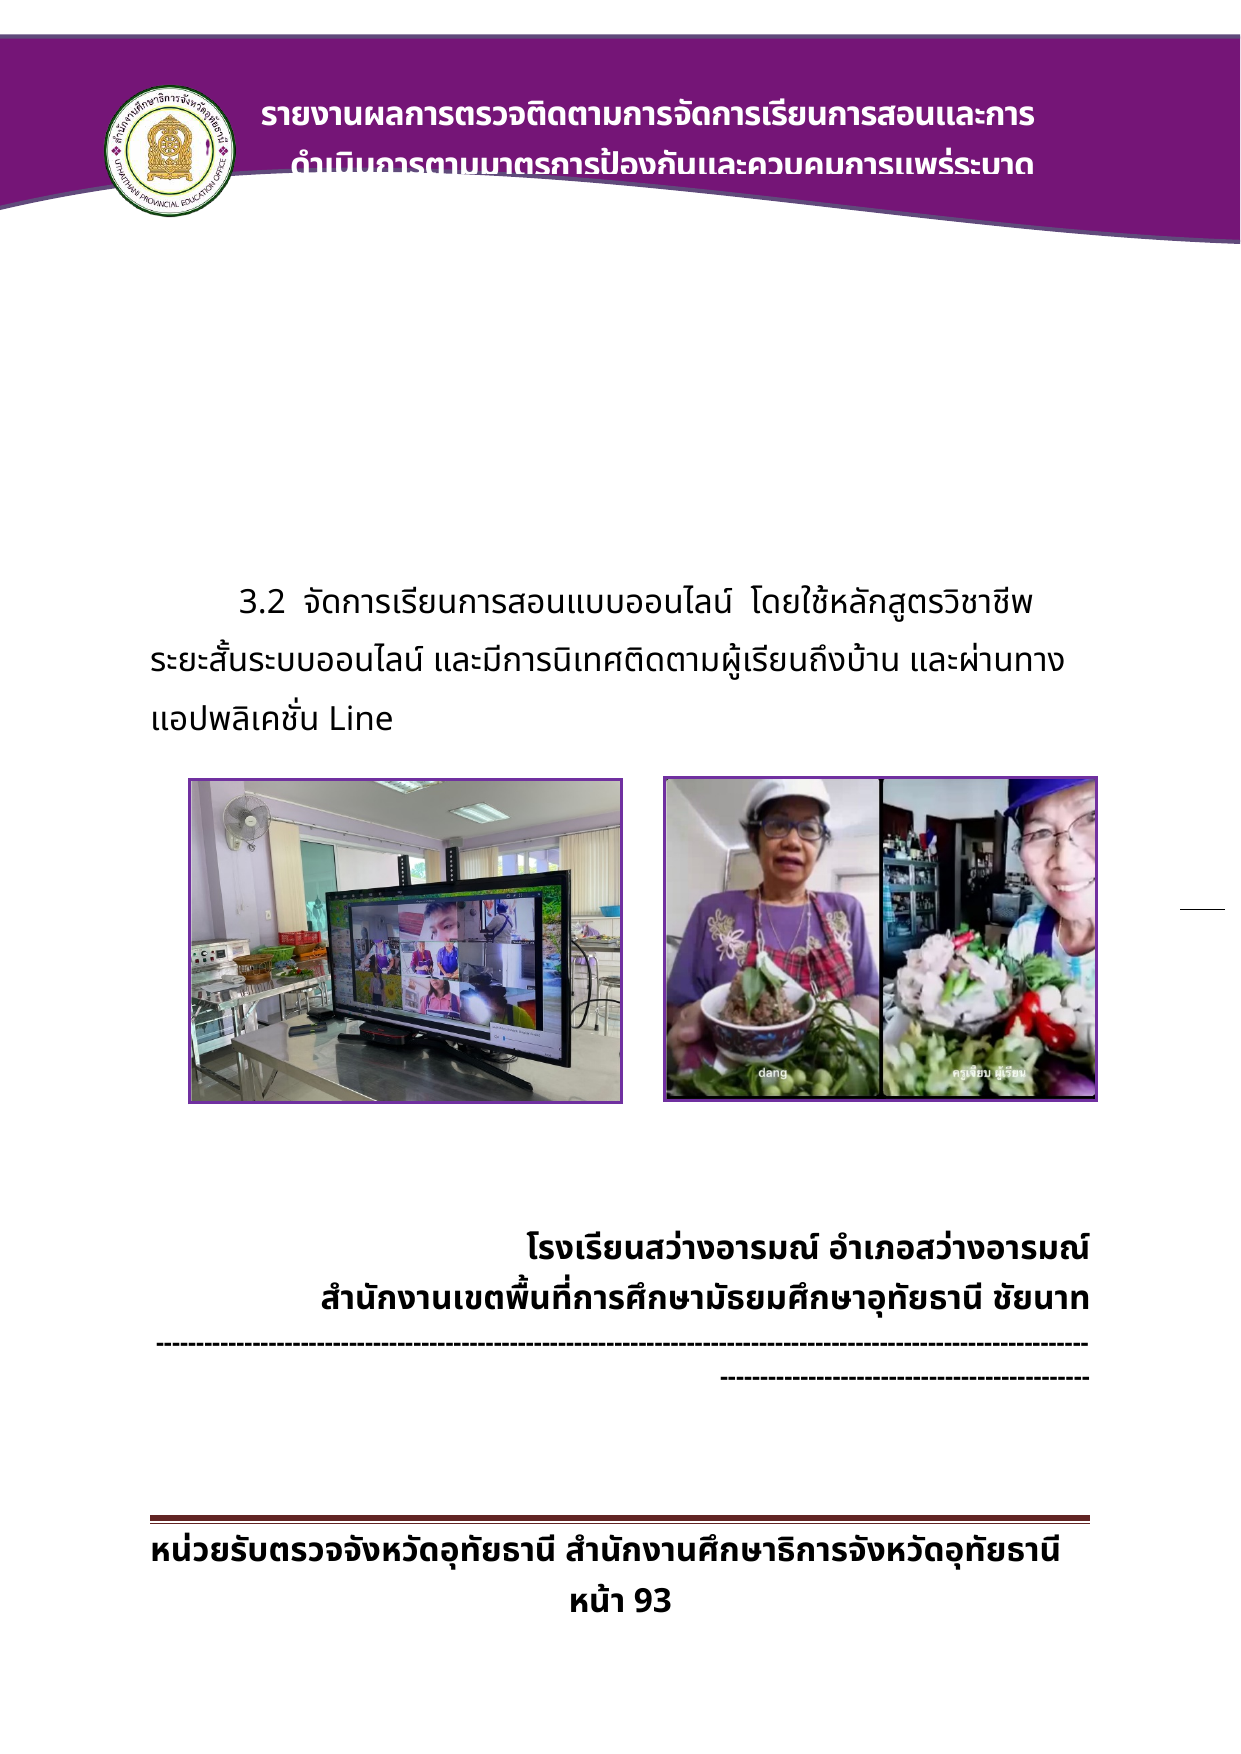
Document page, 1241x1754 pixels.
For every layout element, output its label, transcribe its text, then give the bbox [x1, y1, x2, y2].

text โรงเรียนสว่างอารมณ์ อำเภอสว่างอารมณ์ [150, 1224, 1090, 1274]
text สำนักงานเขตพื้นที่การศึกษามัธยมศึกษาอุทัยธานี ชัยนาท [150, 1274, 1090, 1324]
picture [101, 82, 238, 219]
picture [666, 779, 1095, 1099]
list 3.2 จัดการเรียนการสอนแบบออนไลน์ โดยใช้หลักสูตรวิชาชีพระยะสั้นระบบออนไลน์ และมีการนิเทศติดตามผู้เรียนถึงบ้าน และผ่านทางแอปพลิเคชั่น Line [150, 578, 1090, 745]
text ------------------------------------------------------------------------------------------------------------------------------------------------------------------ [150, 1324, 1090, 1393]
picture [191, 781, 620, 1101]
